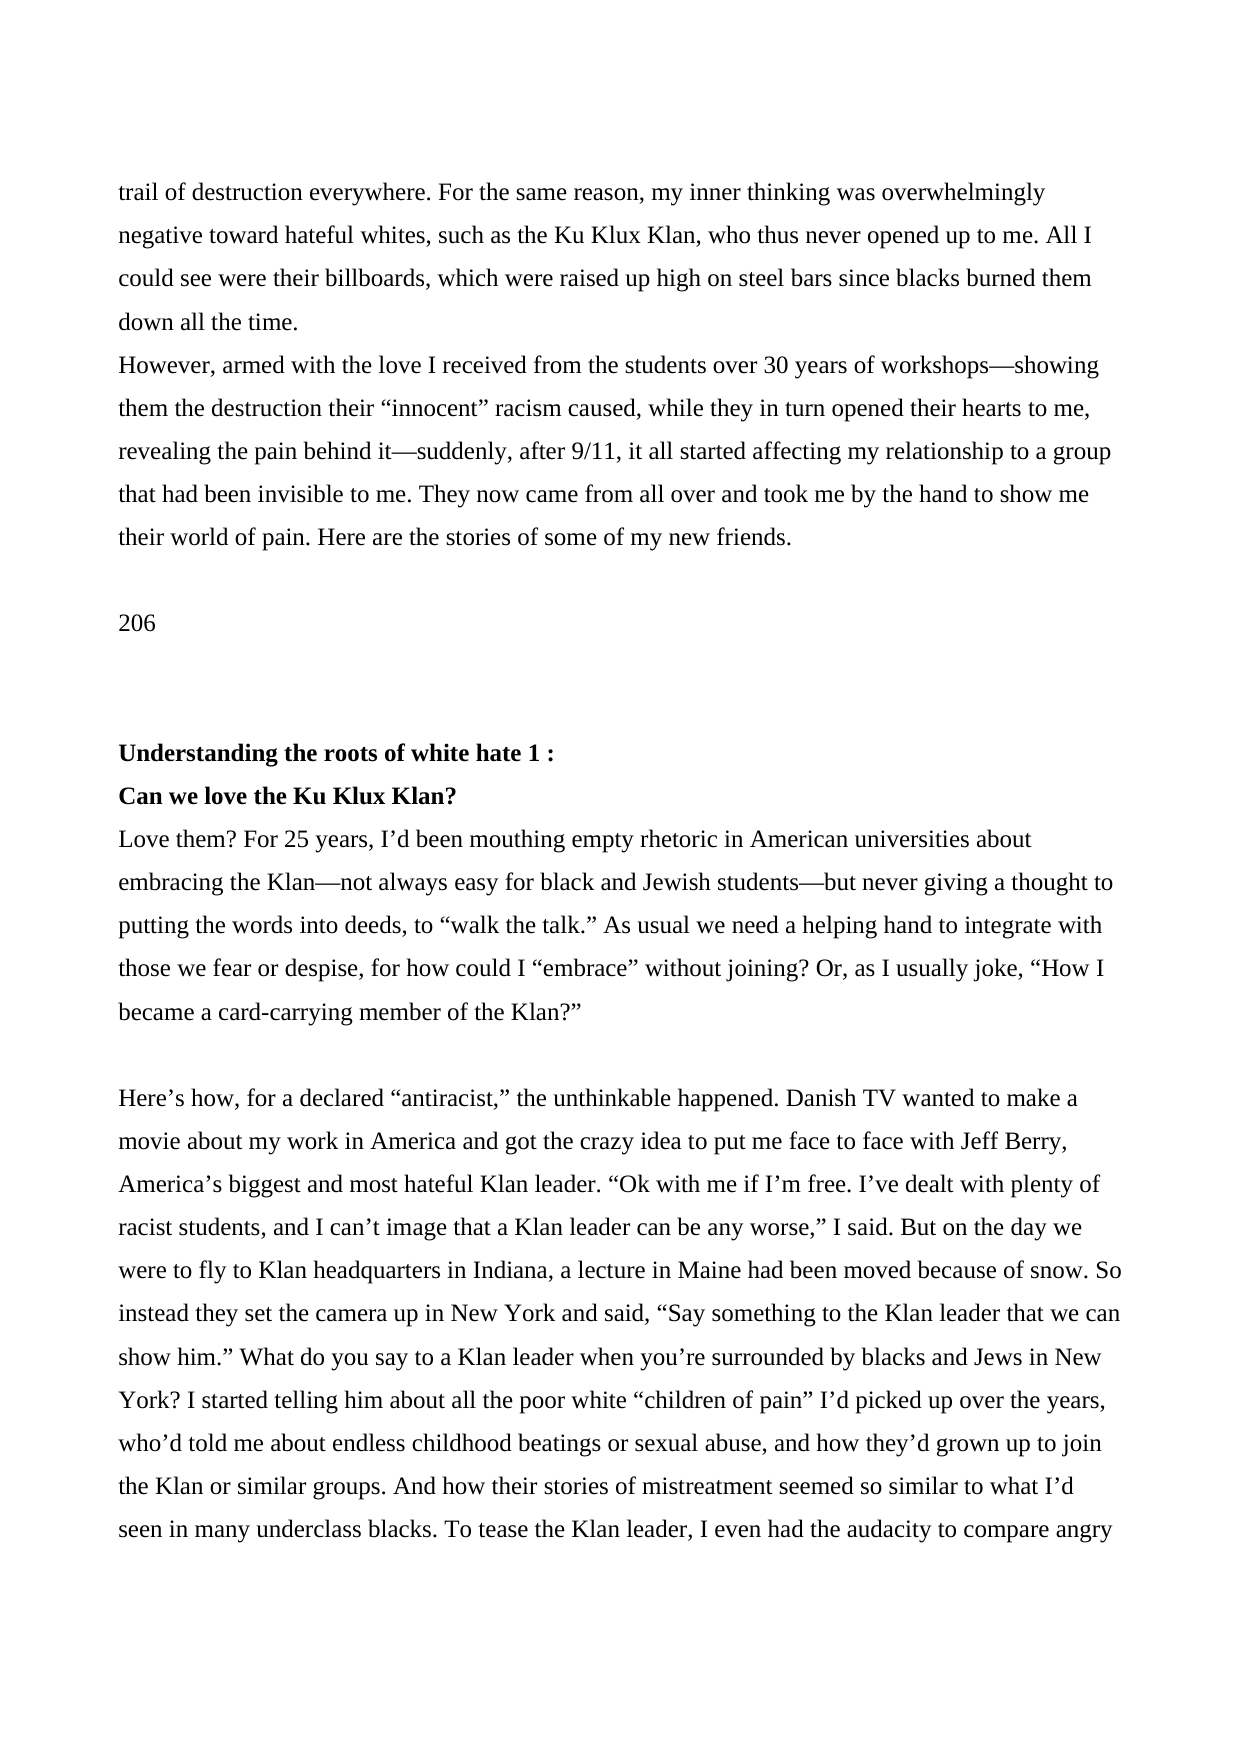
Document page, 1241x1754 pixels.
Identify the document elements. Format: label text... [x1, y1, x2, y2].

text Can we love the Ku Klux Klan? [118, 781, 1122, 810]
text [118, 177, 1122, 335]
text However, armed with the love I received from the students over 30 years of workshops—showing them the destruction their “innocent” racism caused, while they in turn opened their hearts to me, revealing the pain behind it—suddenly, after 9/11, it all started affecting my relationship to a group that had been invisible to me. They now came from all over and took me by the hand to show me their world of pain. Here are the stories of some of my new friends. 206 [118, 350, 1122, 637]
text Love them? For 25 years, I’d been mouthing empty rhetoric in American universities about embracing the Klan—not always easy for black and Jewish students—but never giving a thought to putting the words into deeds, to “walk the talk.” As usual we need a helping hand to integrate with those we fear or despise, for how could I “embrace” without joining? Or, as I usually joke, “How I became a card-carrying member of the Klan?” [118, 824, 1122, 1068]
text Understanding the roots of white hate 1 : [118, 738, 1122, 767]
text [118, 1083, 1122, 1543]
